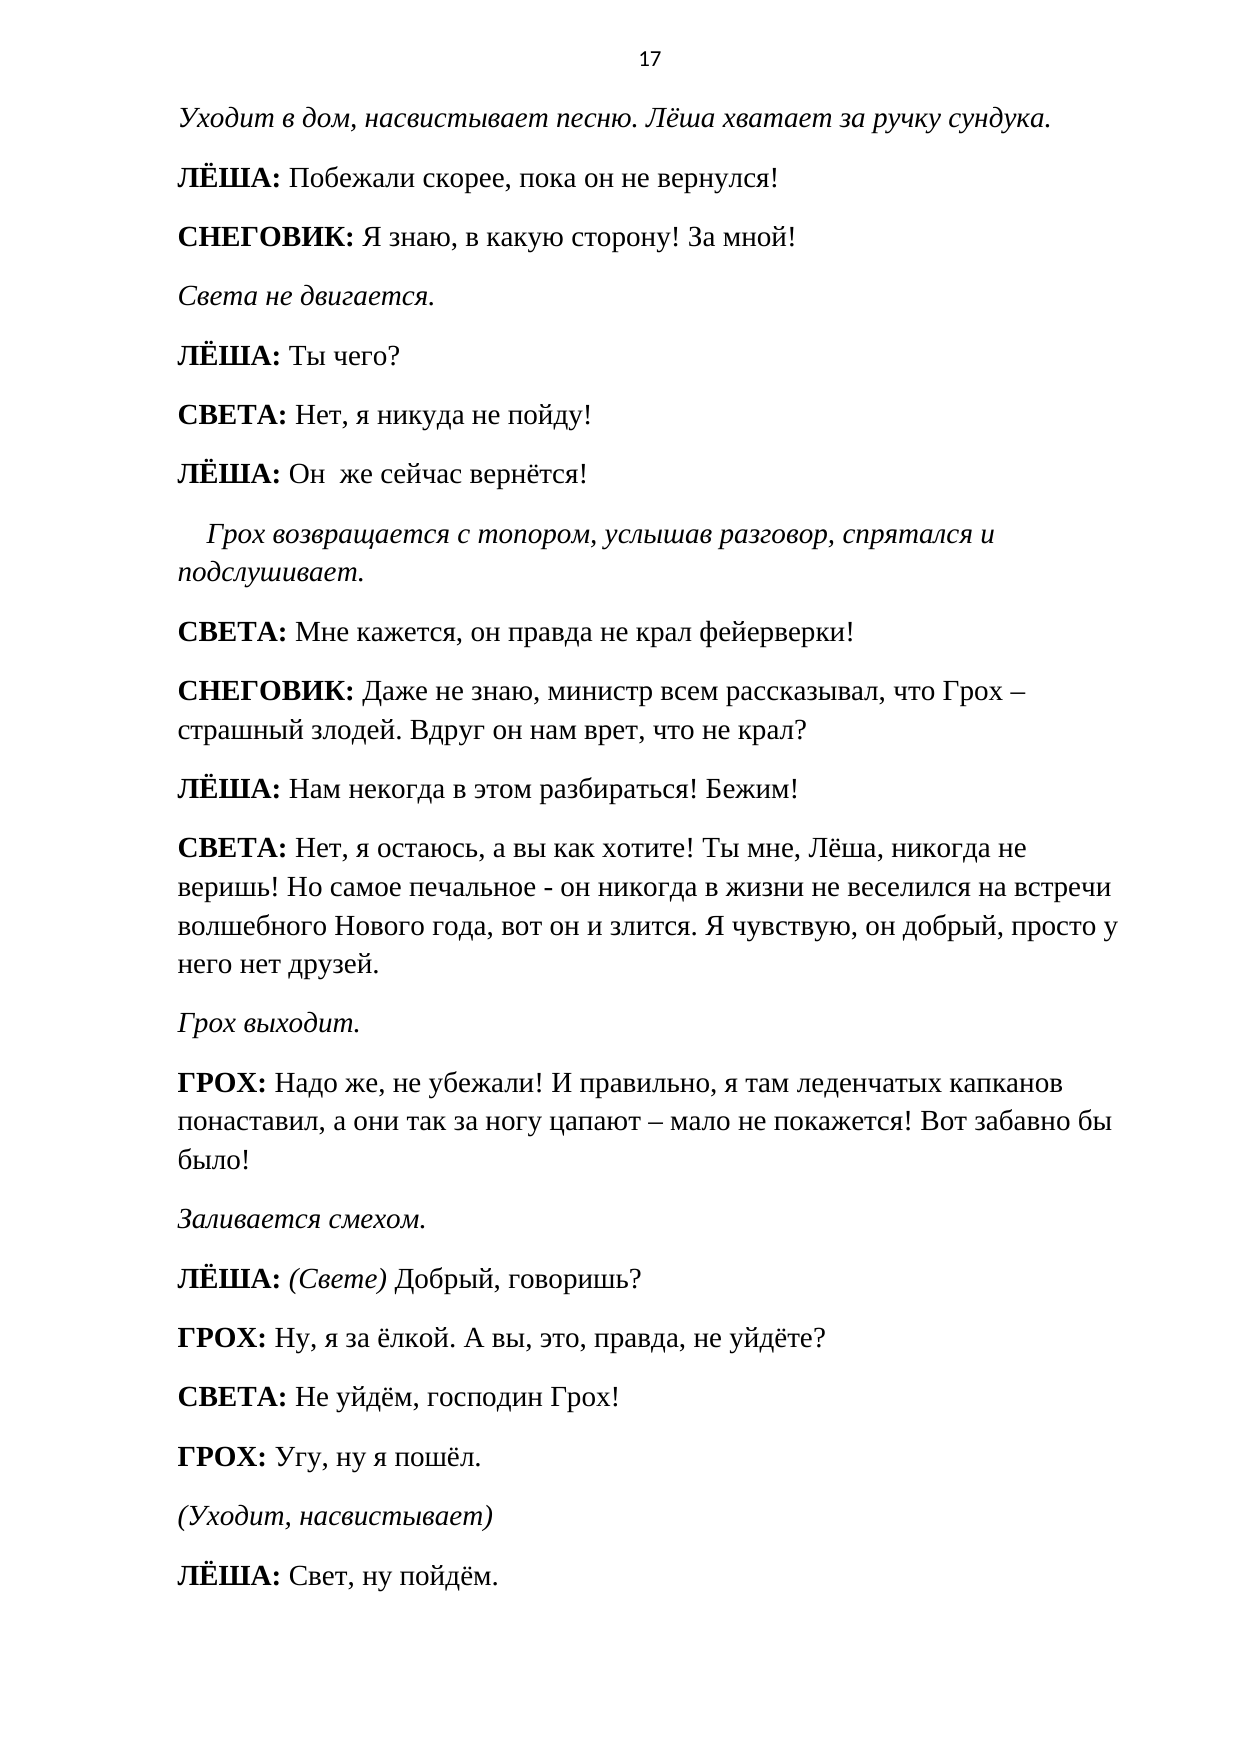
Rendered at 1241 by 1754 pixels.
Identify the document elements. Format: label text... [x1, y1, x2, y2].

text Уходит в дом, насвистывает песню. Лёша хватает за ручку сундука. [177, 100, 1122, 134]
text ГРОХ: Угу, ну я пошёл. [177, 1439, 1122, 1472]
text СВЕТА: Мне кажется, он правда не крал фейерверки! [177, 614, 1122, 647]
text ГРОХ: Ну, я за ёлкой. А вы, это, правда, не уйдёте? [177, 1320, 1122, 1354]
text СВЕТА: Не уйдём, господин Грох! [177, 1379, 1122, 1413]
text ЛЁША: Свет, ну пойдём. [177, 1558, 1122, 1591]
text СВЕТА: Нет, я остаюсь, а вы как хотите! Ты мне, Лёша, никогда не веришь! Но самое печальное - он никогда в жизни не веселился на встречи волшебного Нового года, вот он и злится. Я чувствую, он добрый, просто у него нет друзей. [177, 831, 1122, 980]
text ЛЁША: Он же сейчас вернётся! [177, 457, 1122, 490]
text ЛЁША: Ты чего? [177, 338, 1122, 371]
text ЛЁША: (Свете) Добрый, говоришь? [177, 1261, 1122, 1294]
text ЛЁША: Побежали скорее, пока он не вернулся! [177, 160, 1122, 193]
text СНЕГОВИК: Даже не знаю, министр всем рассказывал, что Грох – страшный злодей. Вдруг он нам врет, что не крал? [177, 673, 1122, 745]
text ГРОХ: Надо же, не убежали! И правильно, я там леденчатых капканов понаставил, а они так за ногу цапают – мало не покажется! Вот забавно бы было! [177, 1065, 1122, 1176]
text СВЕТА: Нет, я никуда не пойду! [177, 397, 1122, 431]
text (Уходит, насвистывает) [177, 1498, 1122, 1532]
text ЛЁША: Нам некогда в этом разбираться! Бежим! [177, 771, 1122, 805]
text Света не двигается. [177, 278, 1122, 312]
text Грох выходит. [177, 1006, 1122, 1039]
text Грох возвращается с топором, услышав разговор, спрятался и подслушивает. [177, 516, 1122, 588]
text Заливается смехом. [177, 1201, 1122, 1235]
text СНЕГОВИК: Я знаю, в какую сторону! За мной! [177, 219, 1122, 253]
